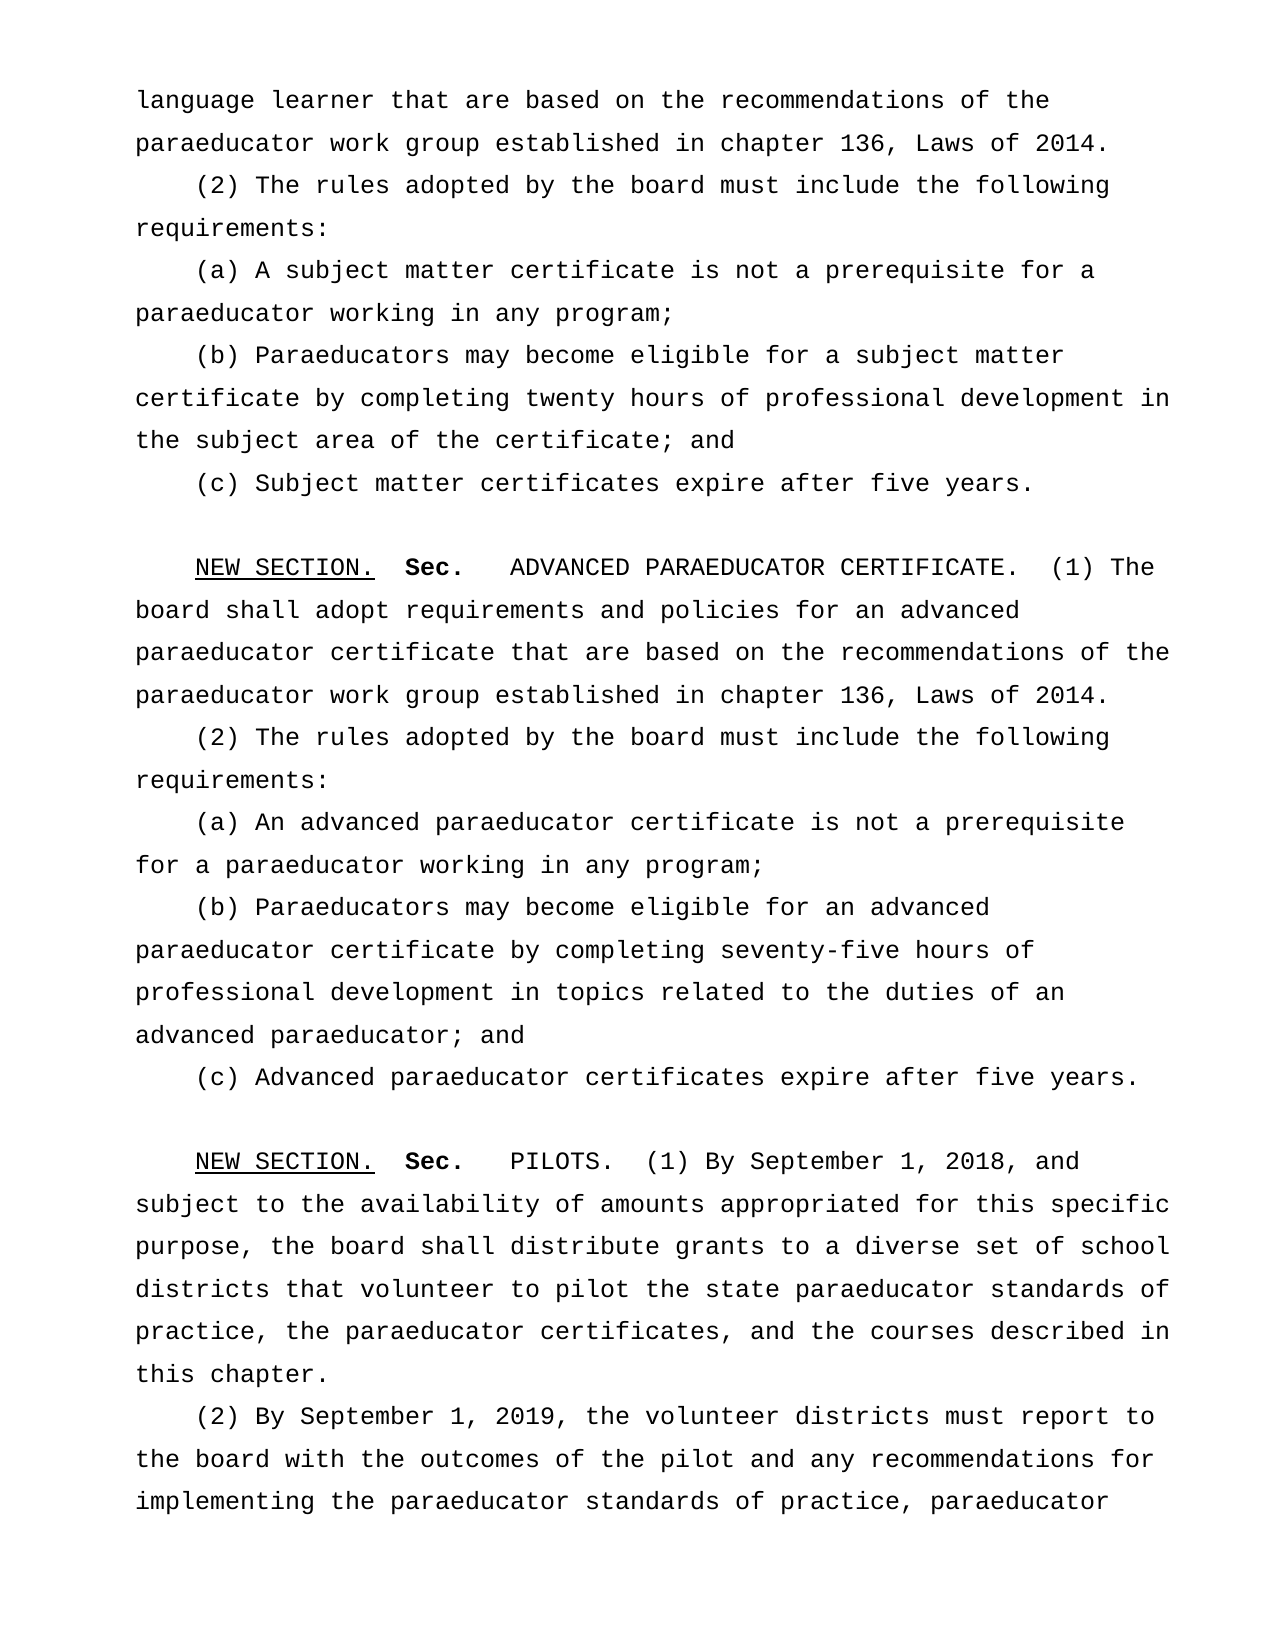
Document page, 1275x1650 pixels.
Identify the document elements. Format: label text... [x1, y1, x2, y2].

text (2) The rules adopted by the board must include the following requirements: [135, 160, 1170, 245]
text (a) A subject matter certificate is not a prerequisite for a paraeducator working in any program; [135, 245, 1170, 330]
text (b) Paraeducators may become eligible for a subject matter certificate by completing twenty hours of professional development in the subject area of the certificate; and [135, 330, 1170, 457]
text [135, 75, 1170, 160]
text (a) An advanced paraeducator certificate is not a prerequisite for a paraeducator working in any program; [135, 797, 1170, 882]
text (c) Subject matter certificates expire after five years. [135, 457, 1170, 500]
text NEW SECTION. Sec. PILOTS. (1) By September 1, 2018, and subject to the availability of amounts appropriated for this specific purpose, the board shall distribute grants to a diverse set of school districts that volunteer to pilot the state paraeducator standards of practice, the paraeducator certificates, and the courses described in this chapter. [135, 1136, 1170, 1391]
text (2) The rules adopted by the board must include the following requirements: [135, 712, 1170, 797]
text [135, 1391, 1170, 1518]
text NEW SECTION. Sec. ADVANCED PARAEDUCATOR CERTIFICATE. (1) The board shall adopt requirements and policies for an advanced paraeducator certificate that are based on the recommendations of the paraeducator work group established in chapter 136, Laws of 2014. [135, 542, 1170, 712]
text (c) Advanced paraeducator certificates expire after five years. [135, 1052, 1170, 1094]
text (b) Paraeducators may become eligible for an advanced paraeducator certificate by completing seventy-five hours of professional development in topics related to the duties of an advanced paraeducator; and [135, 882, 1170, 1052]
